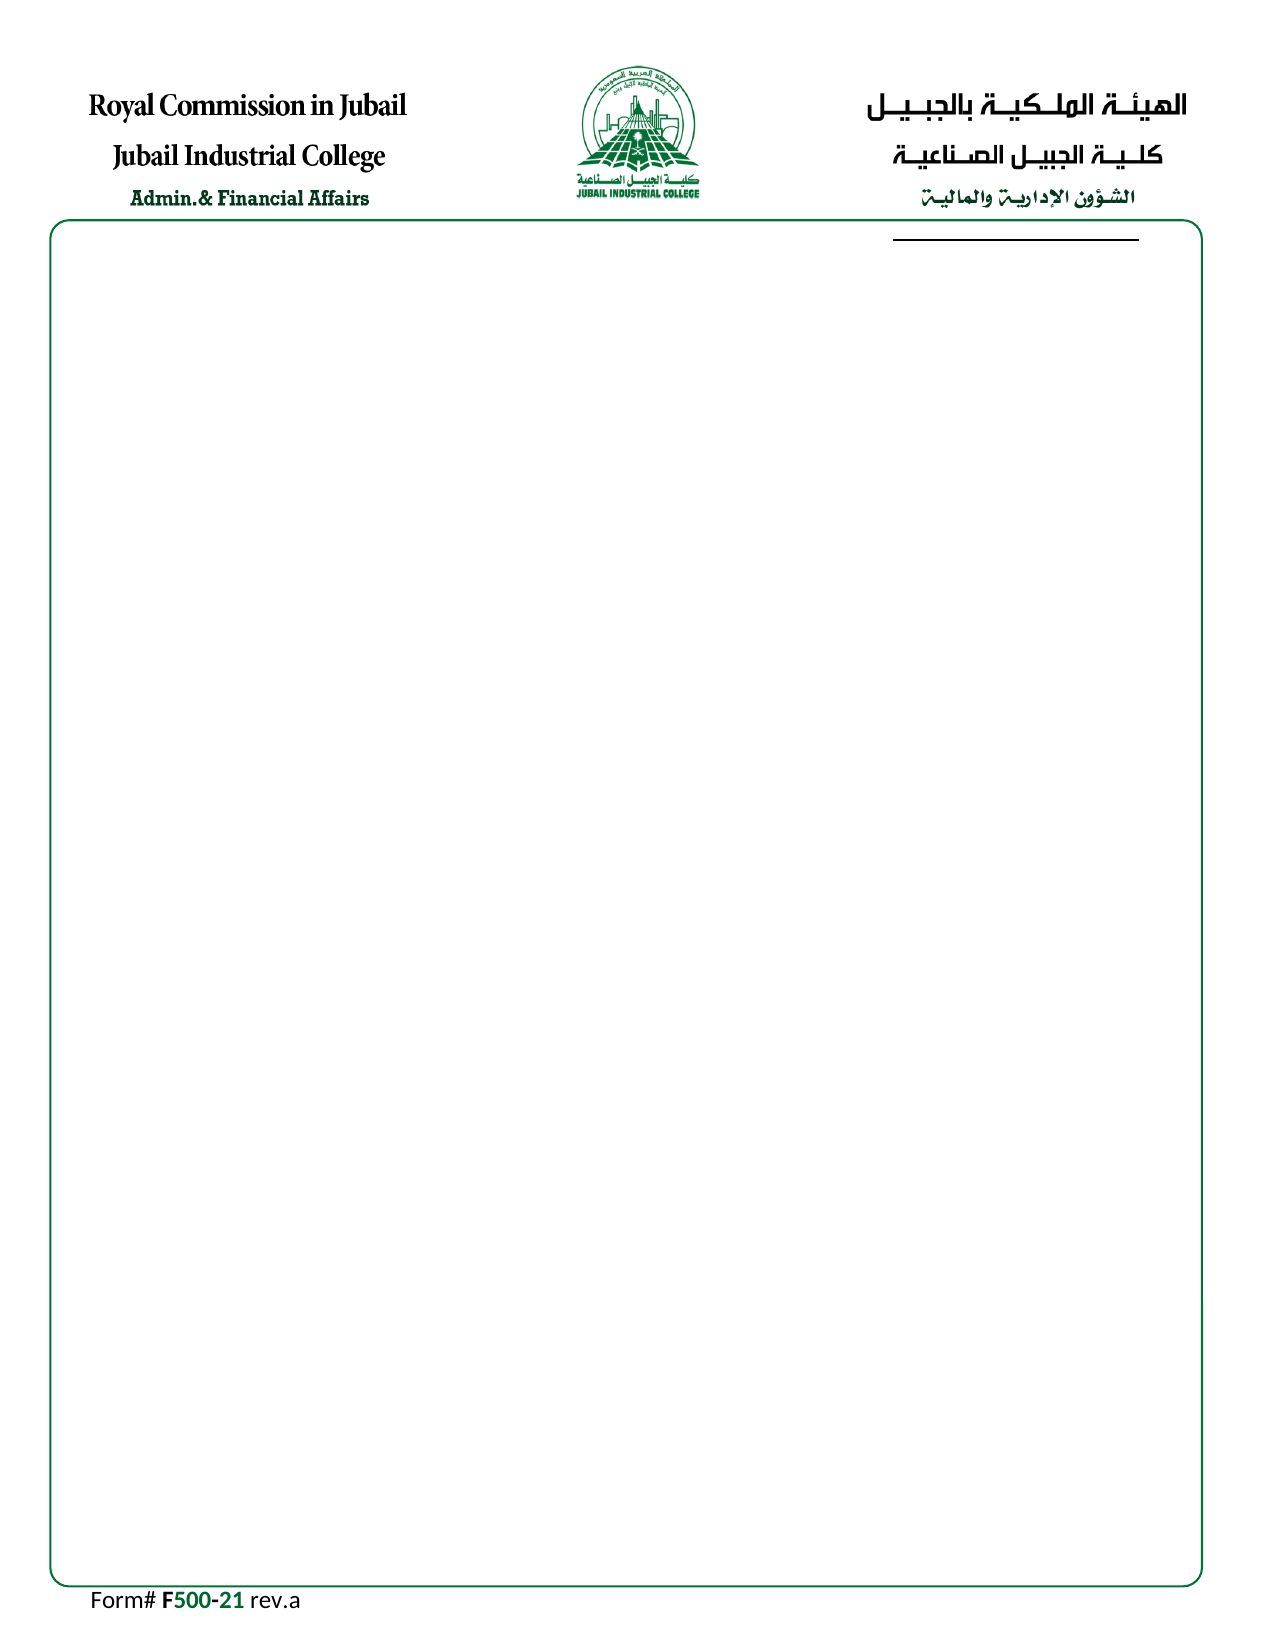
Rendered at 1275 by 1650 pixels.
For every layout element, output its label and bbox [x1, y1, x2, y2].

picture [31, 57, 1244, 211]
